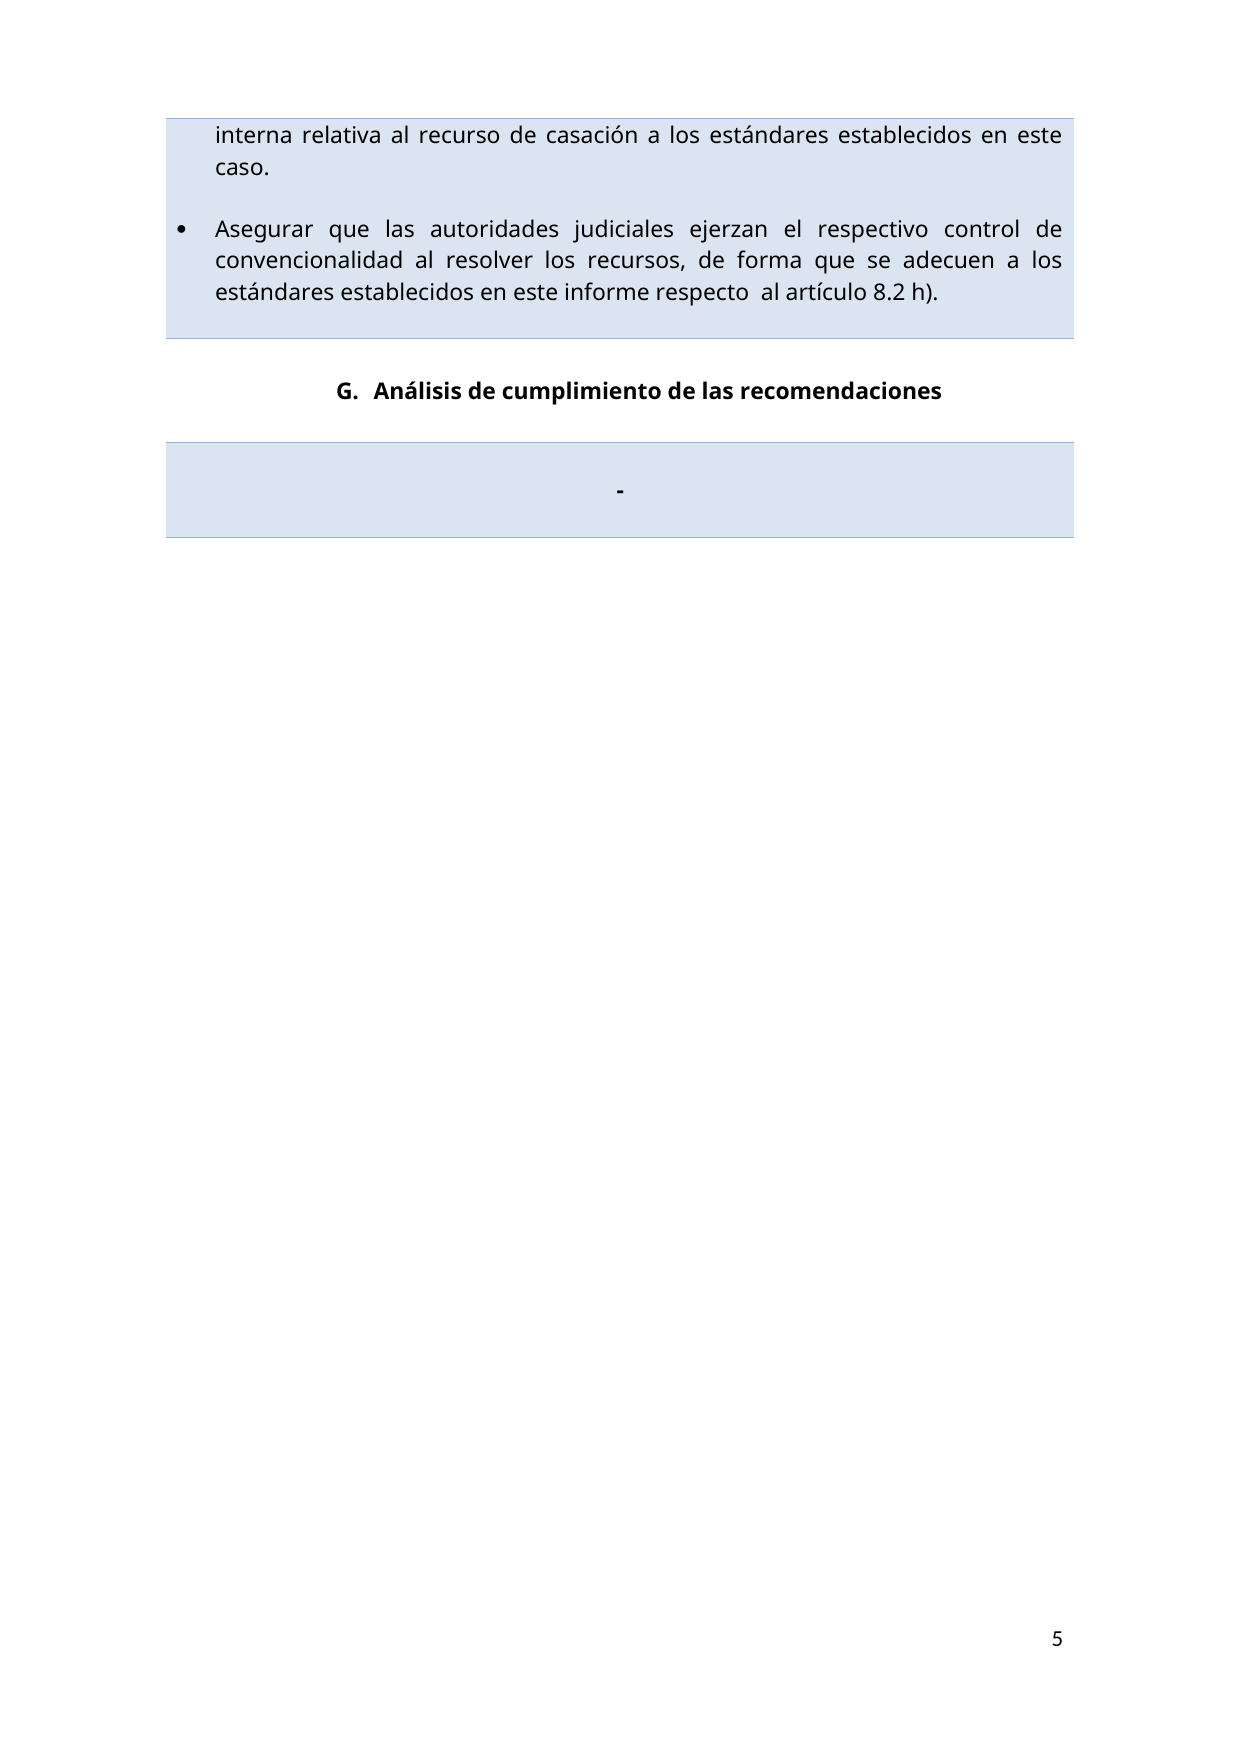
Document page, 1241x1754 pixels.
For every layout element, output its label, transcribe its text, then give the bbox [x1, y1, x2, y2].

table_cell - [166, 443, 1074, 537]
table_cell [166, 119, 1074, 338]
table_cell Análisis de cumplimiento de las recomendaciones [166, 339, 1074, 442]
